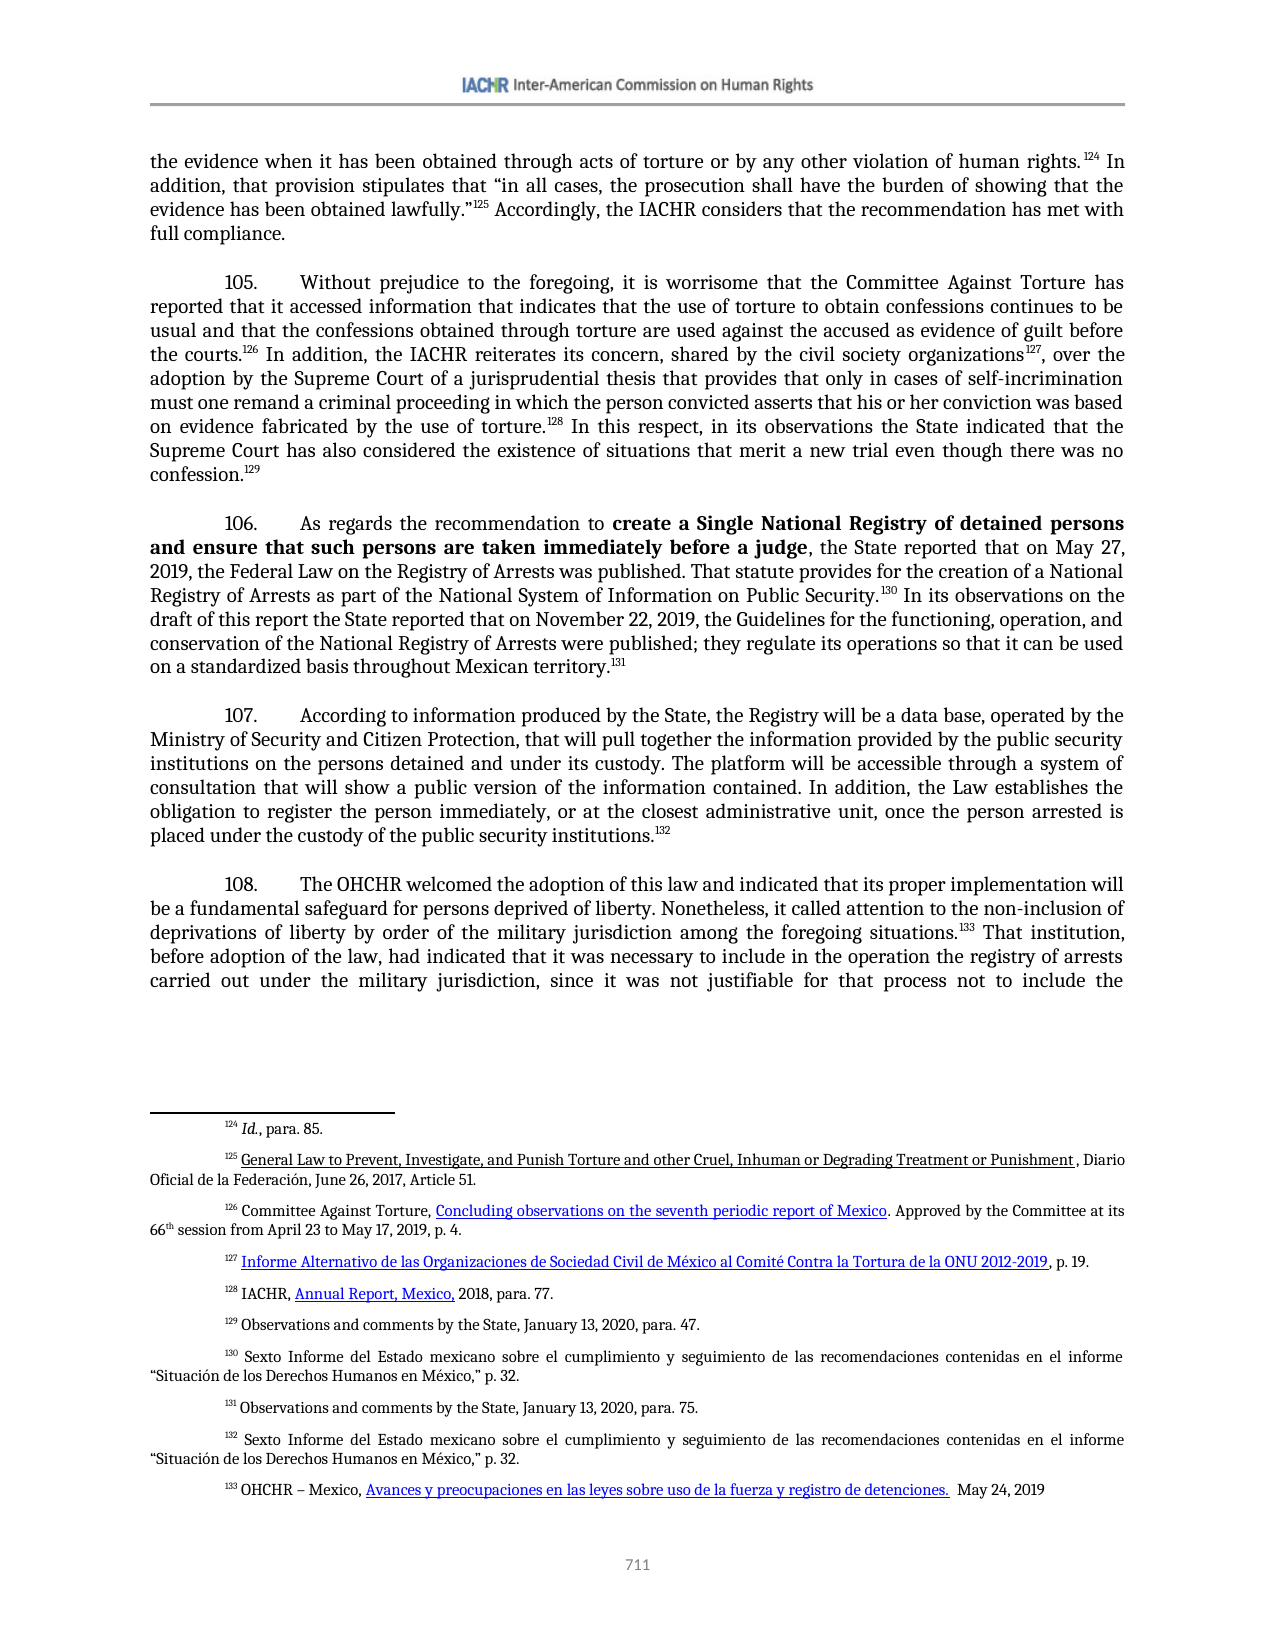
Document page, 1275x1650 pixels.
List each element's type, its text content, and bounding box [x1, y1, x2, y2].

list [150, 150, 1125, 246]
list Without prejudice to the foregoing, it is worrisome that the Committee Against Torture has reported that it accessed information that indicates that the use of torture to obtain confessions continues to be usual and that the confessions obtained through torture are used against the accused as evidence of guilt before the courts. In addition, the IACHR reiterates its concern, shared by the civil society organizations, over the adoption by the Supreme Court of a jurisprudential thesis that provides that only in cases of self-incrimination must one remand a criminal proceeding in which the person convicted asserts that his or her conviction was based on evidence fabricated by the use of torture. In this respect, in its observations the State indicated that the Supreme Court has also considered the existence of situations that merit a new trial even though there was no confession. [150, 271, 1125, 486]
list The OHCHR welcomed the adoption of this law and indicated that its proper implementation will be a fundamental safeguard for persons deprived of liberty. Nonetheless, it called attention to the non-inclusion of deprivations of liberty by order of the military jurisdiction among the foregoing situations. That institution, before adoption of the law, had indicated that it was necessary to include in the operation the registry of arrests carried out under the military jurisdiction, since it was not justifiable for that process not to include the deprivation of liberty by elements of the Armed Forces. The IACHR reiterates that the law has been the subject of a constitutional challenge brought by the CNDH whose resolution is still pending. [150, 873, 1125, 1017]
list According to information produced by the State, the Registry will be a data base, operated by the Ministry of Security and Citizen Protection, that will pull together the information provided by the public security institutions on the persons detained and under its custody. The platform will be accessible through a system of consultation that will show a public version of the information contained. In addition, the Law establishes the obligation to register the person immediately, or at the closest administrative unit, once the person arrested is placed under the custody of the public security institutions. [150, 704, 1125, 848]
picture [450, 75, 825, 95]
list As regards the recommendation to create a Single National Registry of detained persons and ensure that such persons are taken immediately before a judge, the State reported that on May 27, 2019, the Federal Law on the Registry of Arrests was published. That statute provides for the creation of a National Registry of Arrests as part of the National System of Information on Public Security. In its observations on the draft of this report the State reported that on November 22, 2019, the Guidelines for the functioning, operation, and conservation of the National Registry of Arrests were published; they regulate its operations so that it can be used on a standardized basis throughout Mexican territory. [150, 511, 1125, 679]
